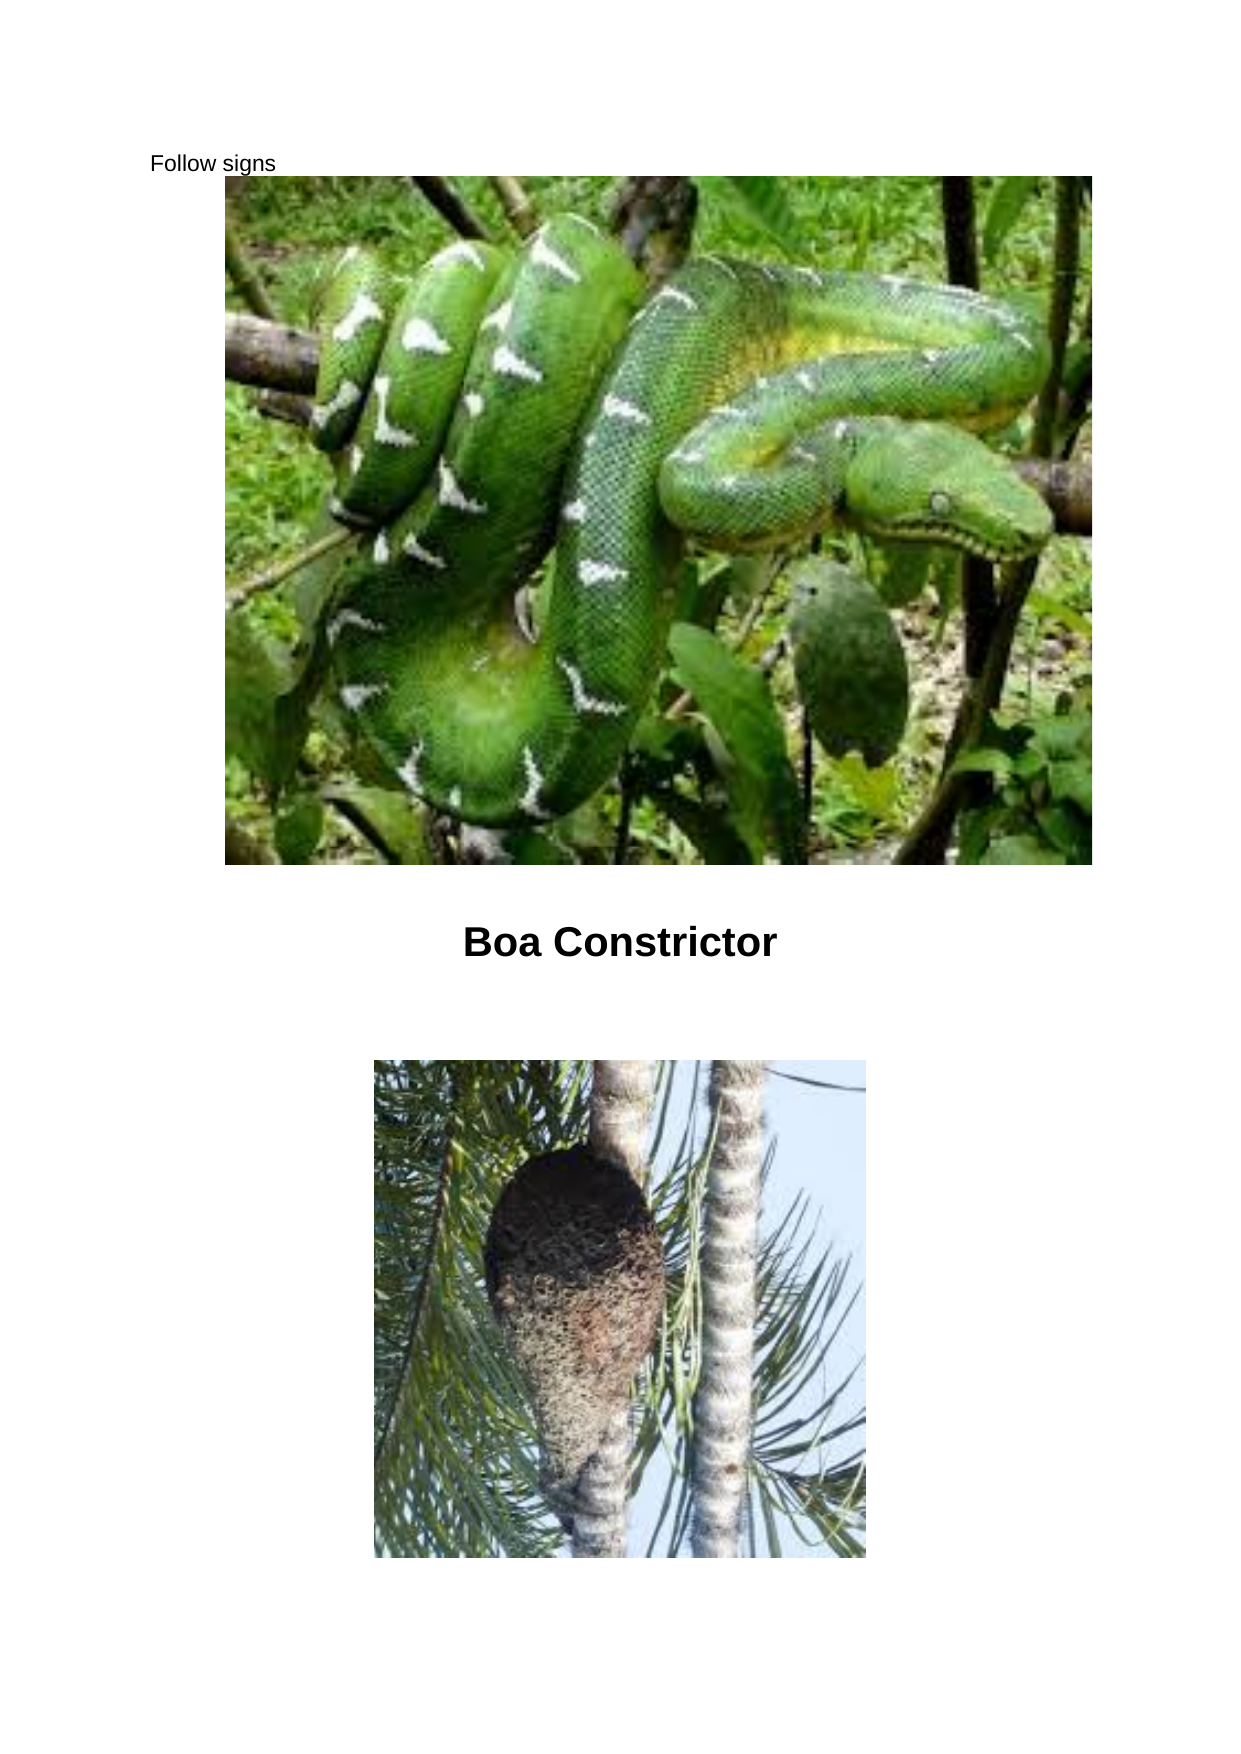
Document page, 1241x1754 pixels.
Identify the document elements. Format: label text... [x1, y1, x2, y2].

text Follow signs [150, 150, 1090, 176]
text Boa Constrictor [150, 917, 1090, 965]
picture [225, 176, 1093, 865]
picture [374, 1060, 866, 1558]
